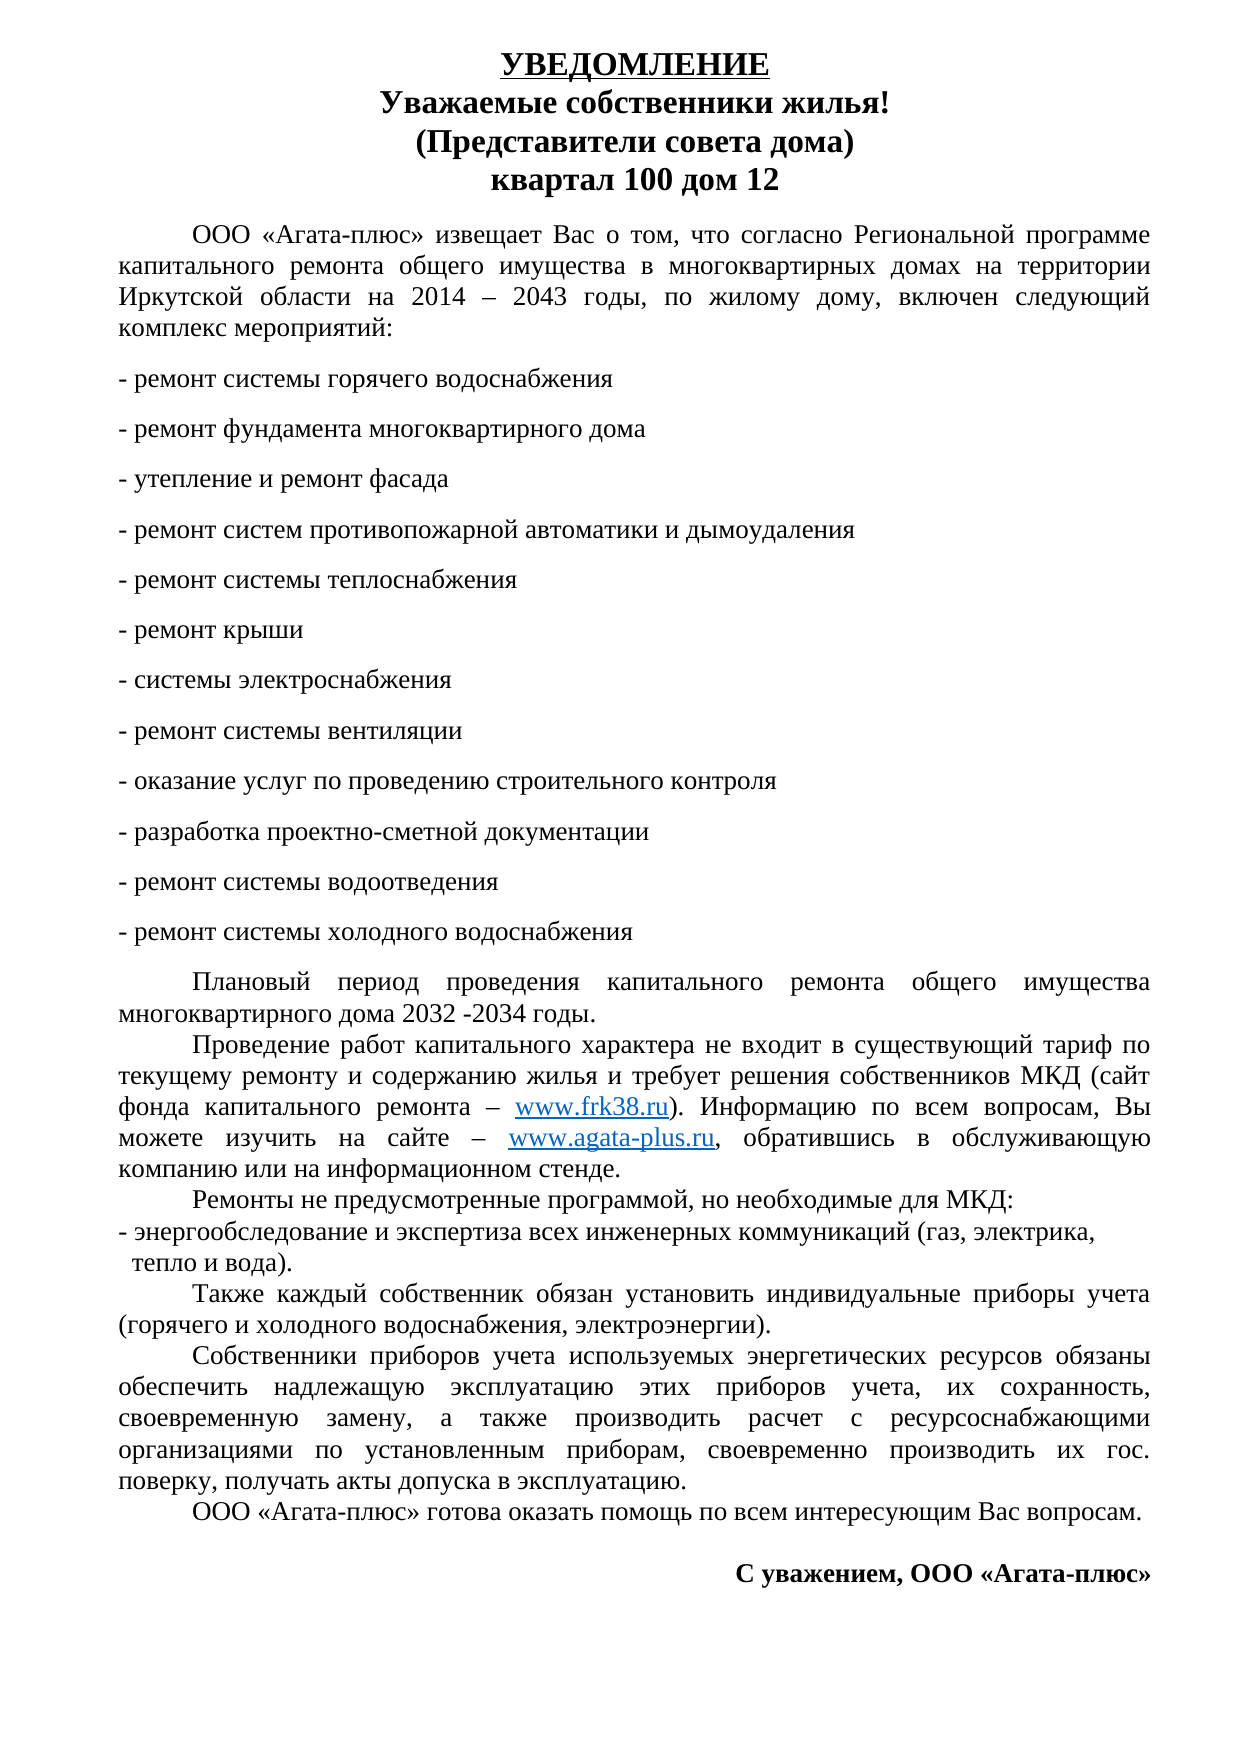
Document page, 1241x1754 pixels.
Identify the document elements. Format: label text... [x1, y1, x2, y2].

text - ремонт системы теплоснабжения [118, 563, 1152, 594]
text С уважением, ООО «Агата-плюс» [118, 1557, 1152, 1588]
text Плановый период проведения капитального ремонта общего имущества многоквартирного дома 2032 -2034 годы. [118, 966, 1152, 1028]
text - оказание услуг по проведению строительного контроля [118, 764, 1152, 795]
text - ремонт системы водоотведения [118, 865, 1152, 896]
text - ремонт системы холодного водоснабжения [118, 915, 1152, 946]
text - энергообследование и экспертиза всех инженерных коммуникаций (газ, электрика, [118, 1215, 1152, 1246]
text - ремонт системы горячего водоснабжения [118, 362, 1152, 393]
text тепло и вода). [118, 1246, 1152, 1277]
text ООО «Агата-плюс» готова оказать помощь по всем интересующим Вас вопросам. [118, 1495, 1152, 1526]
text - системы электроснабжения [118, 664, 1152, 695]
text - ремонт систем противопожарной автоматики и дымоудаления [118, 513, 1152, 544]
text - утепление и ремонт фасада [118, 462, 1152, 493]
text - ремонт крыши [118, 613, 1152, 644]
text (Представители совета дома) [118, 121, 1152, 159]
text - разработка проектно-сметной документации [118, 814, 1152, 846]
text Проведение работ капитального характера не входит в существующий тариф по текущему ремонту и содержанию жилья и требует решения собственников МКД (сайт фонда капитального ремонта – www.frk38.ru). Информацию по всем вопросам, Вы можете изучить на сайте – www.agata-plus.ru, обратившись в обслуживающую компанию или на информационном стенде. [118, 1028, 1152, 1183]
text ООО «Агата-плюс» извещает Вас о том, что согласно Региональной программе капитального ремонта общего имущества в многоквартирных домах на территории Иркутской области на 2014 – 2043 годы, по жилому дому, включен следующий комплекс мероприятий: [118, 218, 1152, 343]
text Уважаемые собственники жилья! [118, 83, 1152, 121]
text квартал 100 дом 12 [118, 159, 1152, 198]
text - ремонт фундамента многоквартирного дома [118, 412, 1152, 443]
text Собственники приборов учета используемых энергетических ресурсов обязаны обеспечить надлежащую эксплуатацию этих приборов учета, их сохранность, своевременную замену, а также производить расчет с ресурсоснабжающими организациями по установленным приборам, своевременно производить их гос. поверку, получать акты допуска в эксплуатацию. [118, 1339, 1152, 1495]
text Также каждый собственник обязан установить индивидуальные приборы учета (горячего и холодного водоснабжения, электроэнергии). [118, 1277, 1152, 1339]
text - ремонт системы вентиляции [118, 714, 1152, 745]
text Ремонты не предусмотренные программой, но необходимые для МКД: [118, 1183, 1152, 1215]
text УВЕДОМЛЕНИЕ [118, 44, 1152, 83]
